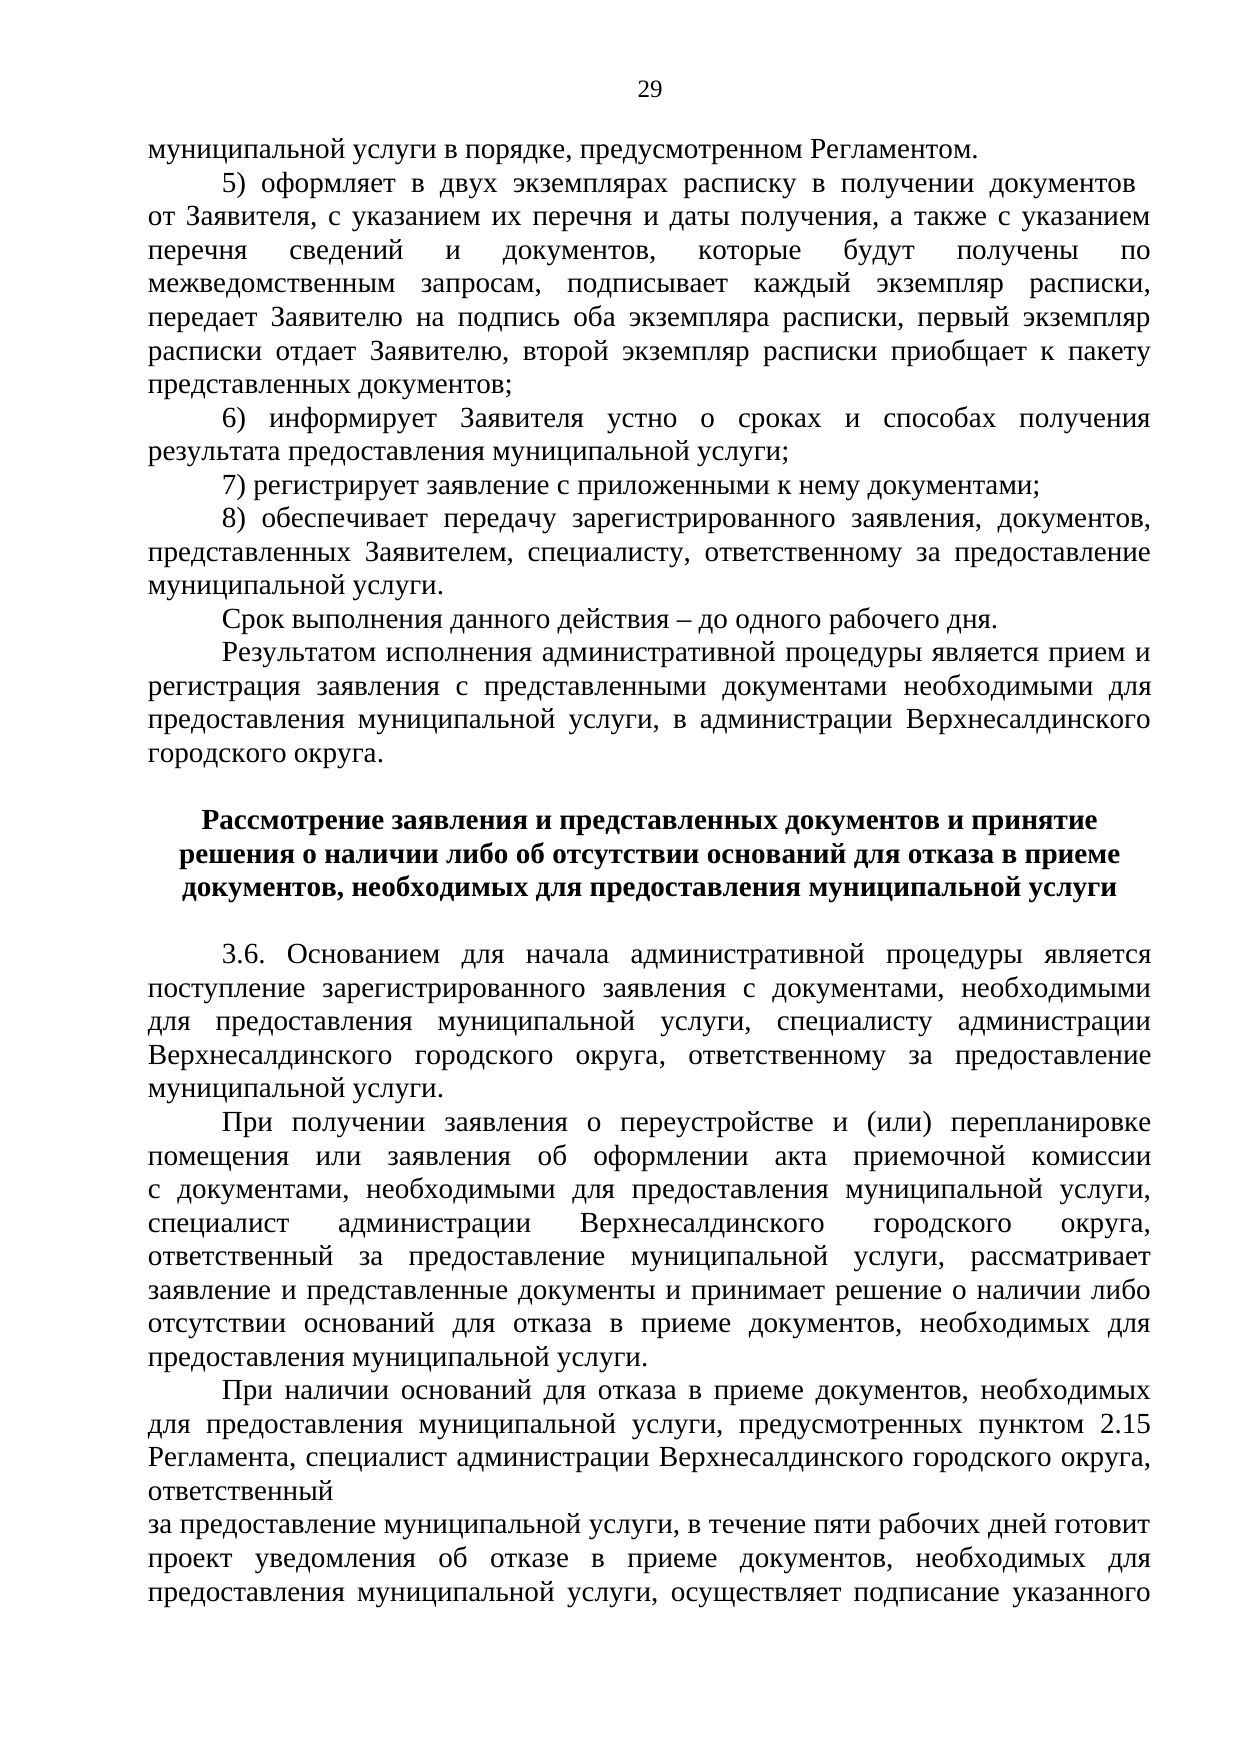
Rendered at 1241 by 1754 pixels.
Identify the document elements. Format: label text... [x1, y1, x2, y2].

text Рассмотрение заявления и представленных документов и принятие решения о наличии либо об отсутствии оснований для отказа в приеме документов, необходимых для предоставления муниципальной услуги [148, 802, 1152, 903]
text 8) обеспечивает передачу зарегистрированного заявления, документов, представленных Заявителем, специалисту, ответственному за предоставление муниципальной услуги. [148, 500, 1152, 601]
text 5) оформляет в двух экземплярах расписку в получении документов от Заявителя, с указанием их перечня и даты получения, а также с указанием перечня сведений и документов, которые будут получены по межведомственным запросам, подписывает каждый экземпляр расписки, передает Заявителю на подпись оба экземпляра расписки, первый экземпляр расписки отдает Заявителю, второй экземпляр расписки приобщает к пакету представленных документов; [148, 165, 1152, 400]
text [148, 131, 1152, 165]
text 3.6. Основанием для начала административной процедуры является поступление зарегистрированного заявления с документами, необходимыми для предоставления муниципальной услуги, специалисту администрации Верхнесалдинского городского округа, ответственному за предоставление муниципальной услуги. [148, 936, 1152, 1104]
text Срок выполнения данного действия – до одного рабочего дня. [148, 601, 1152, 634]
text 6) информирует Заявителя устно о сроках и способах получения результата предоставления муниципальной услуги; [148, 400, 1152, 467]
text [148, 1372, 1152, 1607]
text 7) регистрирует заявление с приложенными к нему документами; [148, 467, 1152, 500]
text Результатом исполнения административной процедуры является прием и регистрация заявления с представленными документами необходимыми для предоставления муниципальной услуги, в администрации Верхнесалдинского городского округа. [148, 634, 1152, 769]
text При получении заявления о переустройстве и (или) перепланировке помещения или заявления об оформлении акта приемочной комиссии с документами, необходимыми для предоставления муниципальной услуги, специалист администрации Верхнесалдинского городского округа, ответственный за предоставление муниципальной услуги, рассматривает заявление и представленные документы и принимает решение о наличии либо отсутствии оснований для отказа в приеме документов, необходимых для предоставления муниципальной услуги. [148, 1104, 1152, 1372]
